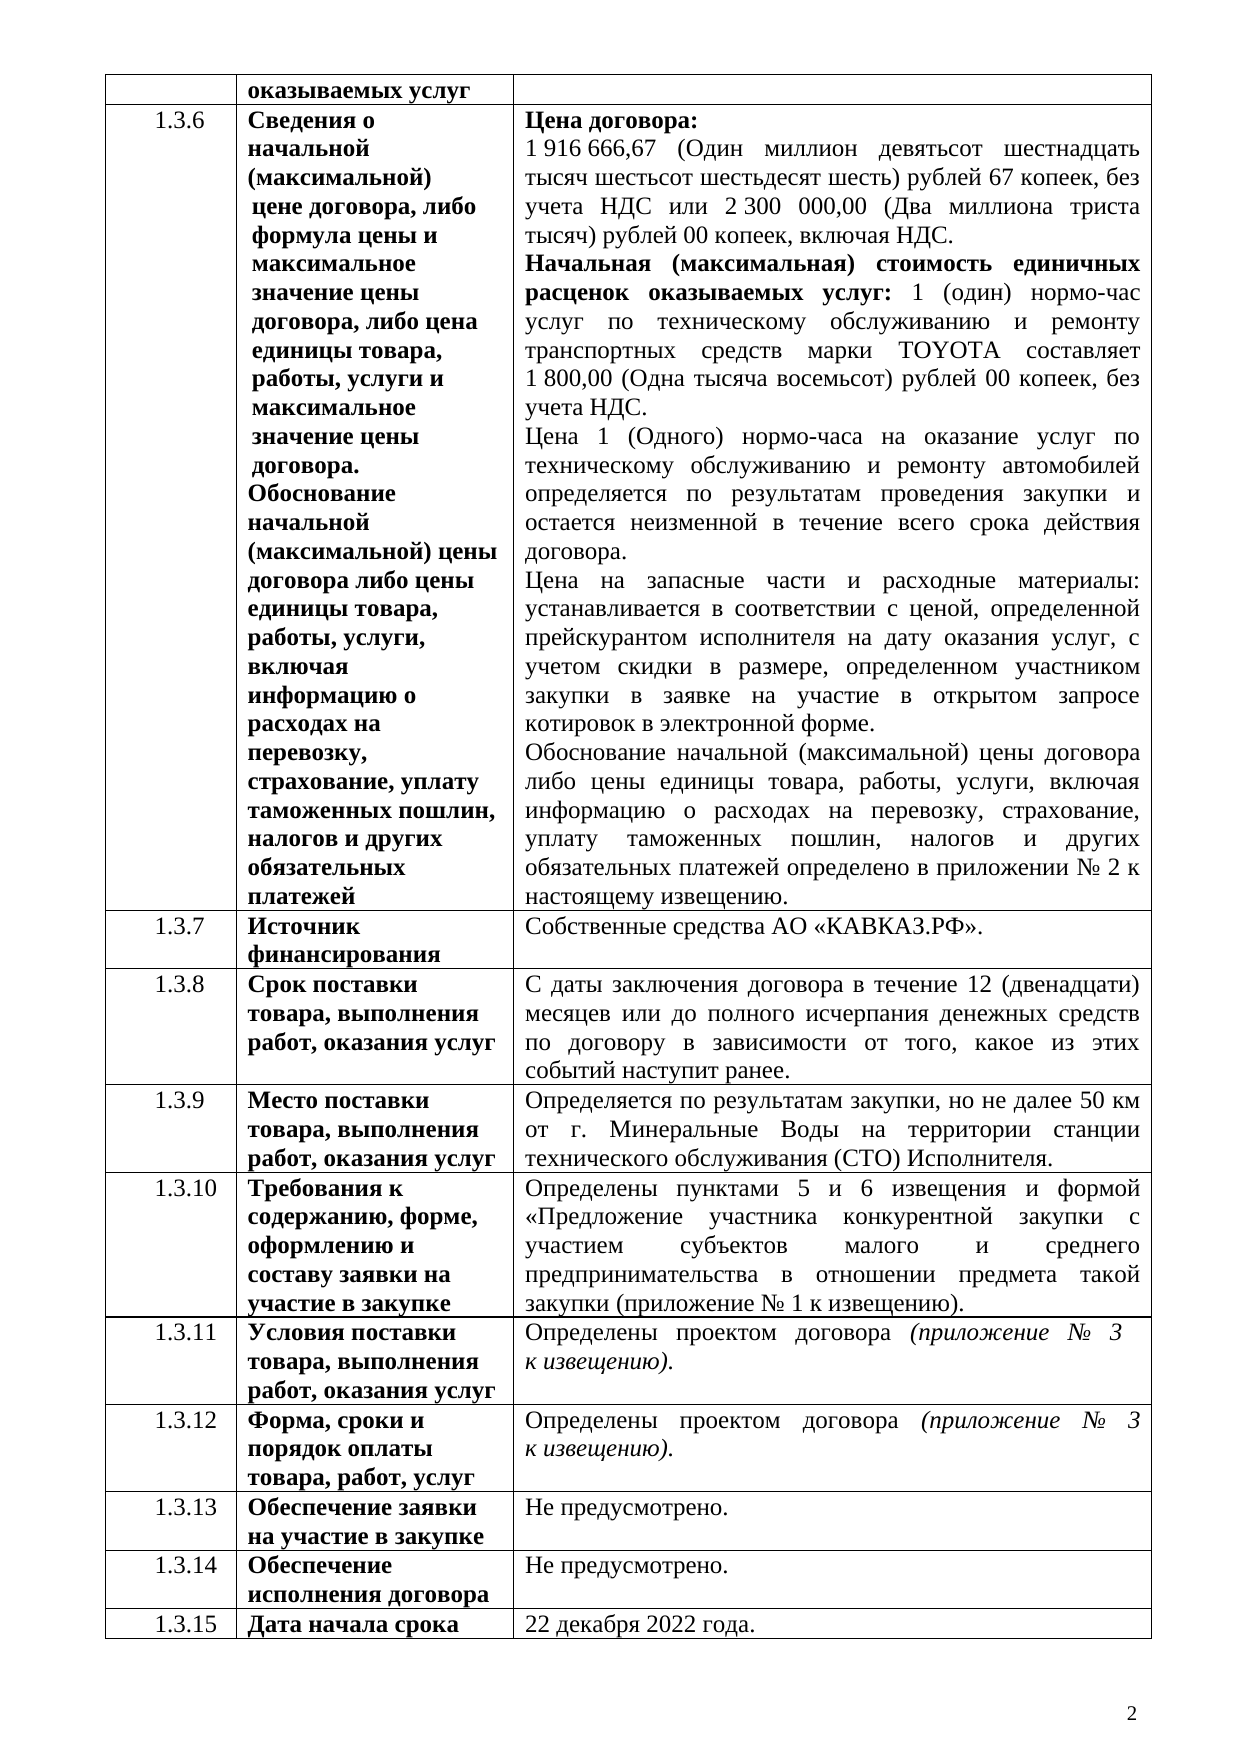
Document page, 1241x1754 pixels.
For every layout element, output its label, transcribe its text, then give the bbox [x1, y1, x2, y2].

table_cell Место поставки товара, выполнения работ, оказания услуг [237, 1085, 513, 1172]
table_cell Не предусмотрено. [514, 1551, 1151, 1608]
table_cell [106, 1318, 236, 1404]
table_cell Определены проектом договора (приложение № 3 к извещению). [514, 1405, 1151, 1491]
table_cell Форма, сроки и порядок оплаты товара, работ, услуг [237, 1405, 513, 1491]
table_cell Собственные средства АО «КАВКАЗ.РФ». [514, 911, 1151, 968]
table_cell Сведения о начальной (максимальной) цене договора, либо формула цены и максимальное значение цены договора, либо цена единицы товара, работы, услуги и максимальное значение цены договора. Обоснование начальной (максимальной) цены договора либо цены единицы товара, работы, услуги, включая информацию о расходах на перевозку, страхование, уплату таможенных пошлин, налогов и других обязательных платежей [237, 105, 513, 910]
table_cell [106, 1492, 236, 1549]
table_cell [106, 1085, 236, 1172]
table_cell [106, 911, 236, 968]
table_cell Определены пунктами 5 и 6 извещения и формой «Предложение участника конкурентной закупки с участием субъектов малого и среднего предпринимательства в отношении предмета такой закупки (приложение № 1 к извещению). [514, 1173, 1151, 1316]
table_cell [237, 1609, 513, 1638]
table_cell С даты заключения договора в течение 12 (двенадцати) месяцев или до полного исчерпания денежных средств по договору в зависимости от того, какое из этих событий наступит ранее. [514, 969, 1151, 1084]
table_cell Обеспечение исполнения договора [237, 1551, 513, 1608]
table_cell Срок поставки товара, выполнения работ, оказания услуг [237, 969, 513, 1084]
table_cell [514, 1609, 1151, 1638]
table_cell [514, 75, 1151, 104]
table_cell Обеспечение заявки на участие в закупке [237, 1492, 513, 1549]
table_cell [106, 1551, 236, 1608]
table_cell Цена договора: 1 916 666,67 (Один миллион девятьсот шестнадцать тысяч шестьсот шестьдесят шесть) рублей 67 копеек, без учета НДС или 2 300 000,00 (Два миллиона триста тысяч) рублей 00 копеек, включая НДС. Начальная (максимальная) стоимость единичных расценок оказываемых услуг: 1 (один) нормо-час услуг по техническому обслуживанию и ремонту транспортных средств марки TOYOTA составляет 1 800,00 (Одна тысяча восемьсот) рублей 00 копеек, без учета НДС. Цена 1 (Одного) нормо-часа на оказание услуг по техническому обслуживанию и ремонту автомобилей определяется по результатам проведения закупки и остается неизменной в течение всего срока действия договора. Цена на запасные части и расходные материалы: устанавливается в соответствии с ценой, определенной прейскурантом исполнителя на дату оказания услуг, с учетом скидки в размере, определенном участником закупки в заявке на участие в открытом запросе котировок в электронной форме. Обоснование начальной (максимальной) цены договора либо цены единицы товара, работы, услуги, включая информацию о расходах на перевозку, страхование, уплату таможенных пошлин, налогов и других обязательных платежей определено в приложении № 2 к настоящему извещению. [514, 105, 1151, 910]
table_cell [106, 969, 236, 1084]
table_cell [106, 105, 236, 910]
table_cell [106, 1405, 236, 1491]
table_cell [106, 1173, 236, 1316]
table_cell Требования к содержанию, форме, оформлению и составу заявки на участие в закупке [237, 1173, 513, 1316]
table_cell [106, 1609, 236, 1638]
table_cell Источник финансирования [237, 911, 513, 968]
table_cell Условия поставки товара, выполнения работ, оказания услуг [237, 1318, 513, 1404]
table_cell [106, 75, 236, 104]
table_cell Определены проектом договора (приложение № 3 к извещению). [514, 1318, 1151, 1404]
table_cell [237, 75, 513, 104]
table_cell Определяется по результатам закупки, но не далее 50 км от г. Минеральные Воды на территории станции технического обслуживания (СТО) Исполнителя. [514, 1085, 1151, 1172]
table_cell Не предусмотрено. [514, 1492, 1151, 1549]
